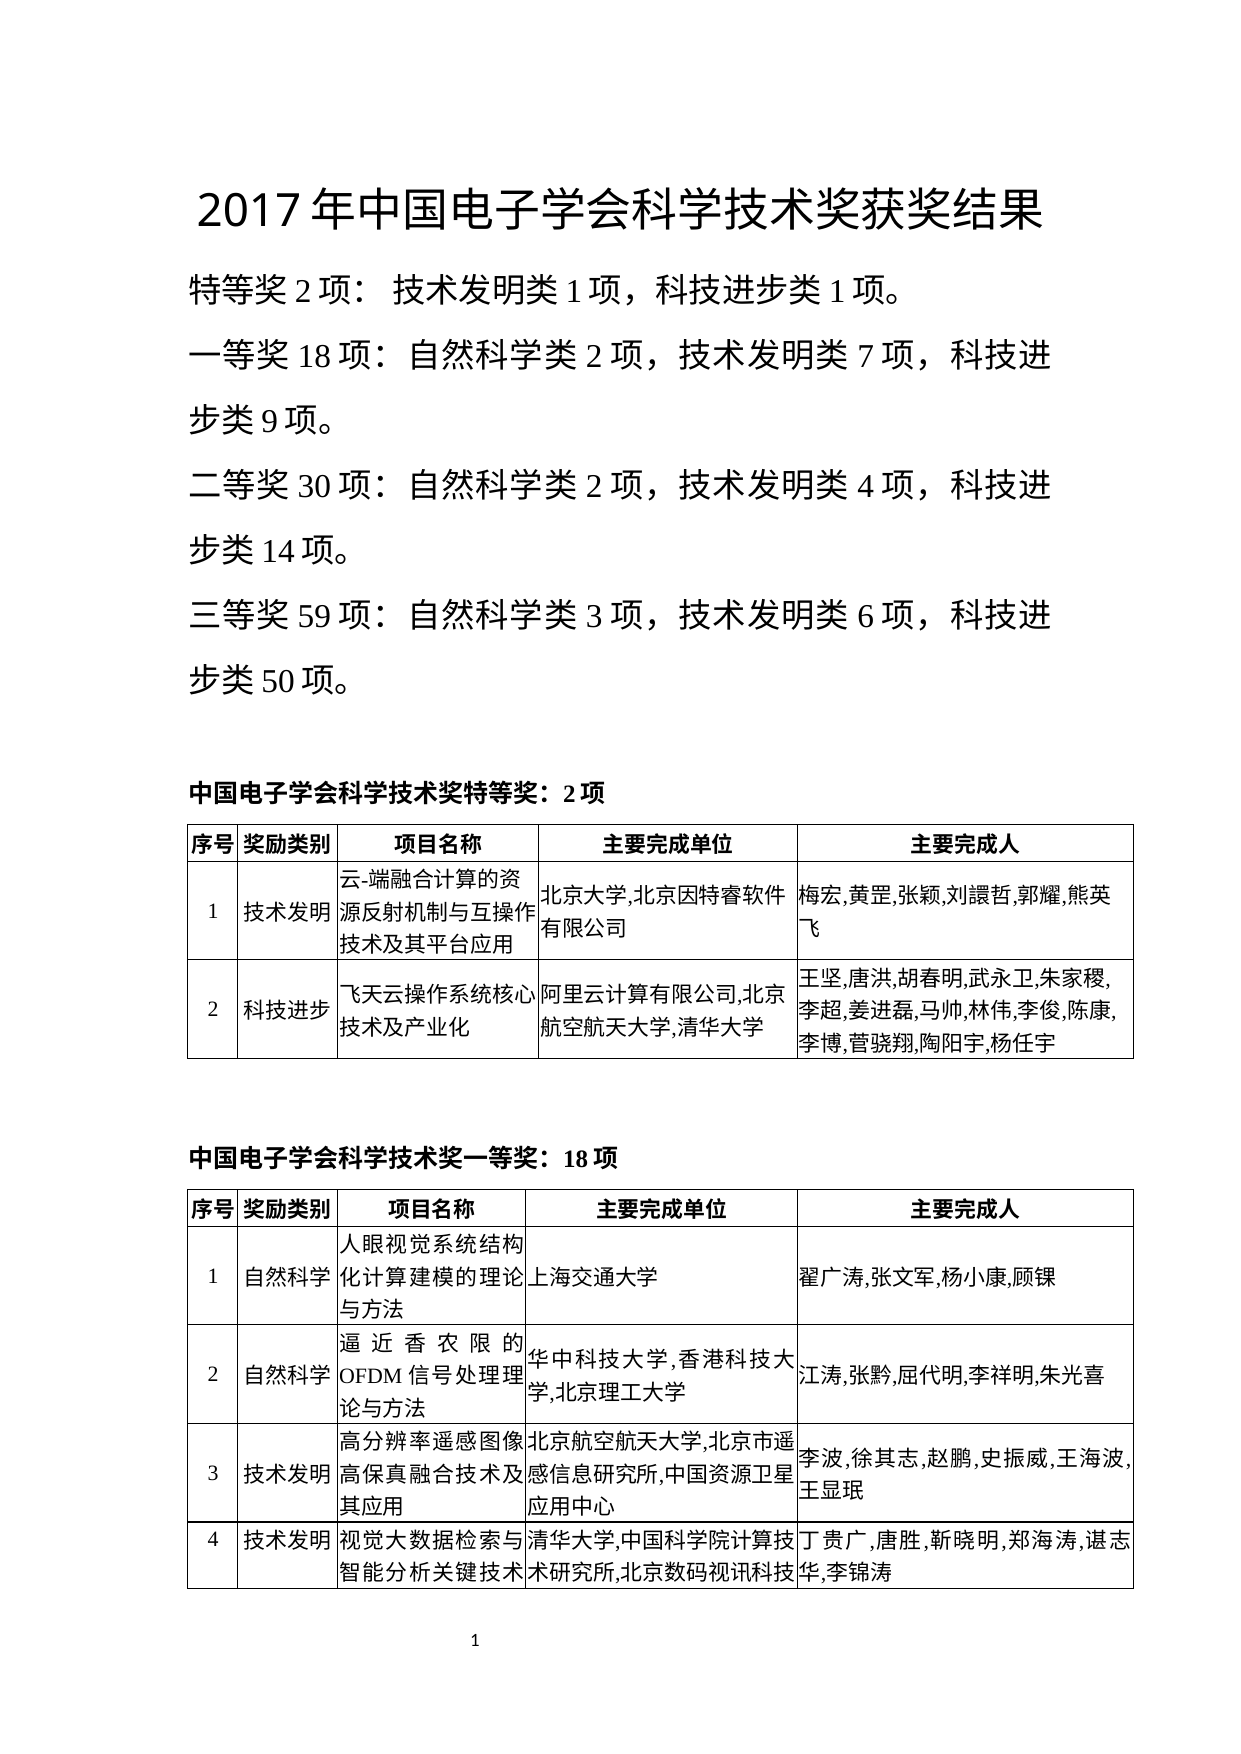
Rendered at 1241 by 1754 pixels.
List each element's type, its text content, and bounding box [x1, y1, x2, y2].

table_cell 科技进步 [238, 960, 337, 1058]
text 中国电子学会科学技术奖特等奖：2项 [188, 759, 1052, 824]
table_cell 人眼视觉系统结构化计算建模的理论与方法 [338, 1227, 525, 1324]
table_cell 高分辨率遥感图像高保真融合技术及其应用 [338, 1424, 525, 1521]
table_cell 阿里云计算有限公司,北京航空航天大学,清华大学 [539, 960, 797, 1058]
text 一等奖18项：自然科学类2项，技术发明类7项，科技进步类9项。 [188, 320, 1052, 450]
text 2017年中国电子学会科学技术奖获奖结果 [188, 158, 1052, 255]
table_cell 江涛,张黔,屈代明,李祥明,朱光喜 [798, 1325, 1133, 1423]
text 二等奖30项：自然科学类2项，技术发明类4项，科技进步类14项。 [188, 450, 1052, 580]
table_cell 4 [188, 1523, 237, 1587]
table_cell 自然科学 [238, 1227, 337, 1324]
text 三等奖59项：自然科学类3项，技术发明类6项，科技进步类50项。 [188, 580, 1052, 710]
table_cell 2 [188, 1325, 237, 1423]
table_cell 飞天云操作系统核心技术及产业化 [338, 960, 538, 1058]
table_cell 技术发明 [238, 1523, 337, 1587]
table_cell 王坚,唐洪,胡春明,武永卫,朱家稷,李超,姜进磊,马帅,林伟,李俊,陈康,李博,菅骁翔,陶阳宇,杨任宇 [798, 960, 1133, 1058]
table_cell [526, 1523, 797, 1587]
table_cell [798, 1523, 1133, 1587]
table_cell 视觉大数据检索与智能分析关键技术及应用 [338, 1523, 525, 1587]
table_cell 李波,徐其志,赵鹏,史振威,王海波,王显珉 [798, 1424, 1133, 1521]
table_cell 2 [188, 960, 237, 1058]
table_cell 华中科技大学,香港科技大学,北京理工大学 [526, 1325, 797, 1423]
table_cell 梅宏,黄罡,张颖,刘譞哲,郭耀,熊英飞 [798, 862, 1133, 959]
table_cell 技术发明 [238, 862, 337, 959]
table_cell 北京航空航天大学,北京市遥感信息研究所,中国资源卫星应用中心 [526, 1424, 797, 1521]
table_cell 1 [188, 1227, 237, 1324]
table_cell 1 [188, 862, 237, 959]
table_cell 自然科学 [238, 1325, 337, 1423]
table_cell 北京大学,北京因特睿软件有限公司 [539, 862, 797, 959]
text 中国电子学会科学技术奖一等奖：18项 [188, 1124, 1052, 1189]
table_cell 技术发明 [238, 1424, 337, 1521]
table_cell 逼近香农限的OFDM信号处理理论与方法 [338, 1325, 525, 1423]
table_cell 上海交通大学 [526, 1227, 797, 1324]
table_cell 3 [188, 1424, 237, 1521]
text 特等奖2项： 技术发明类1项，科技进步类1项。 [188, 255, 1052, 320]
table_cell 翟广涛,张文军,杨小康,顾锞 [798, 1227, 1133, 1324]
